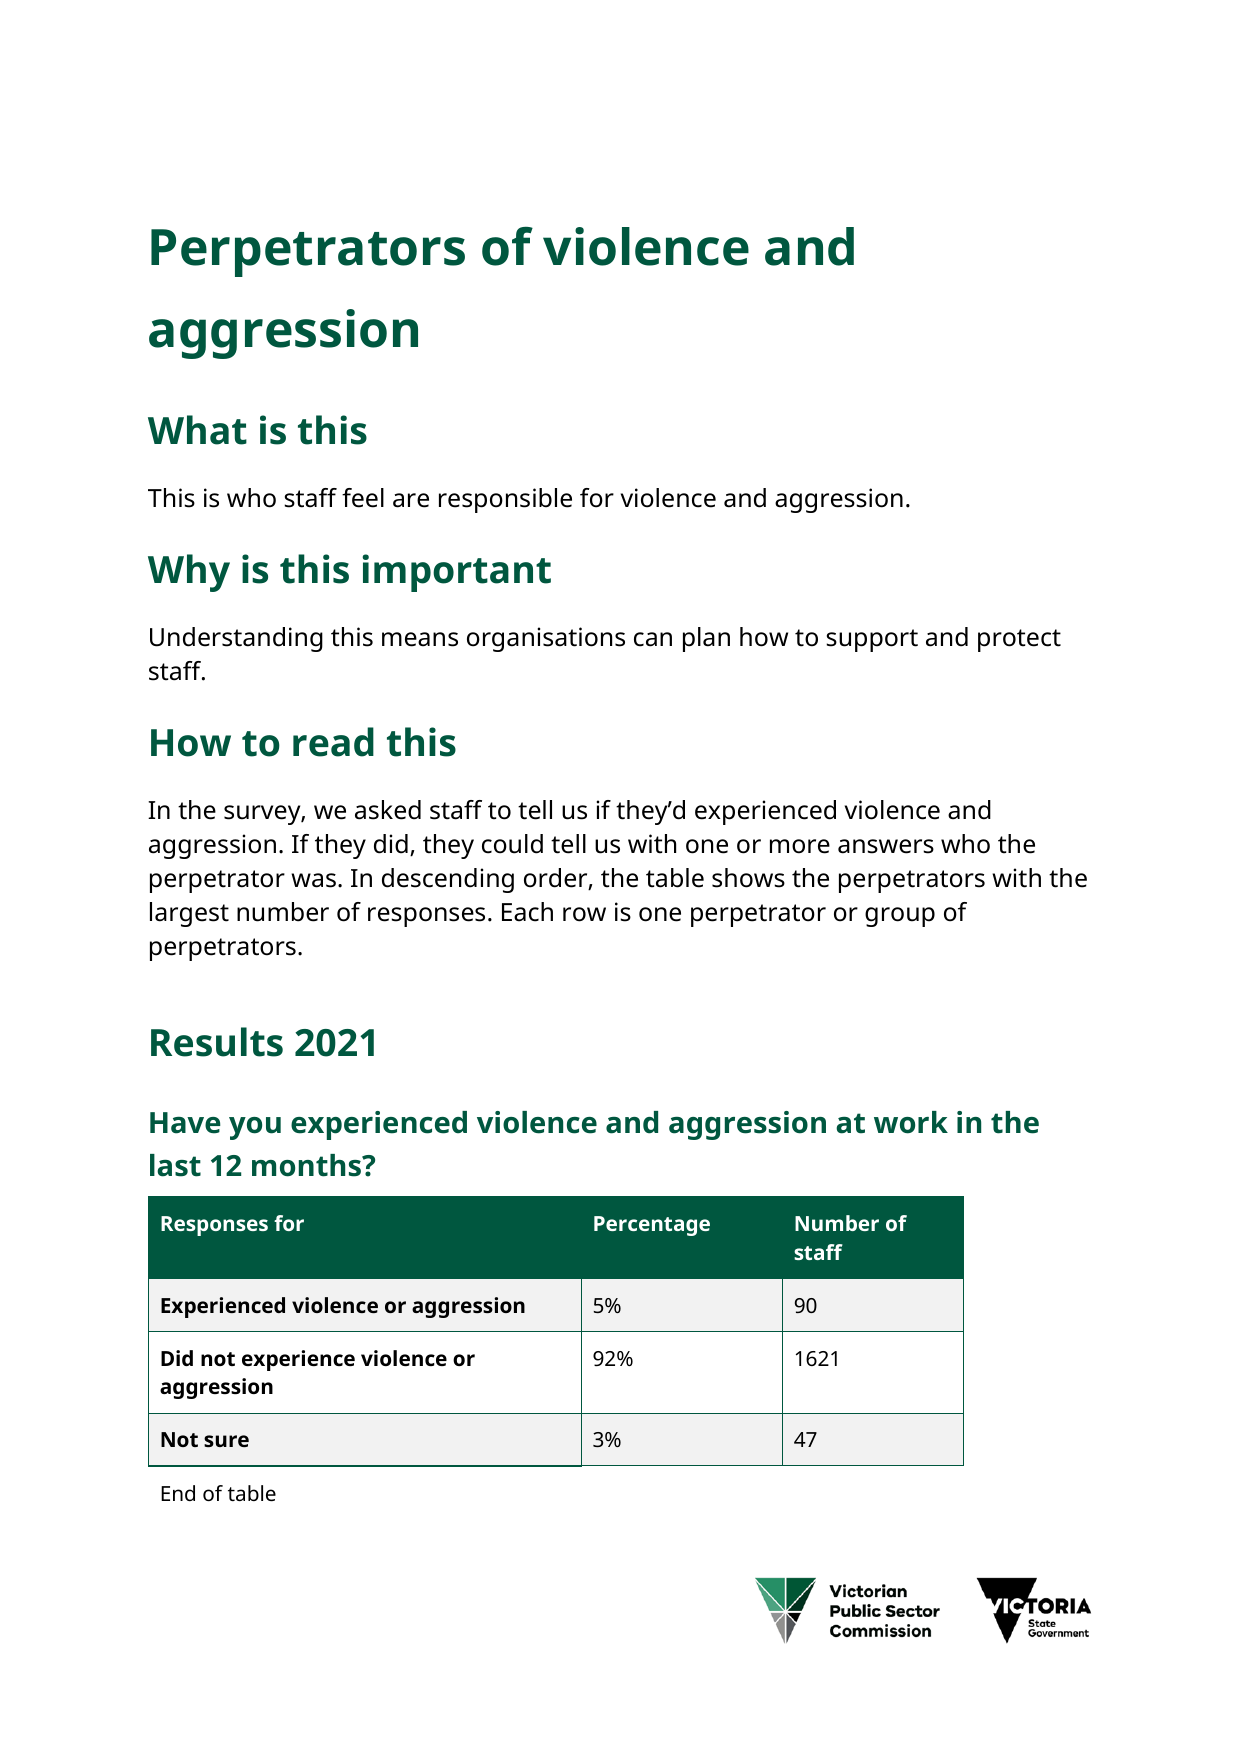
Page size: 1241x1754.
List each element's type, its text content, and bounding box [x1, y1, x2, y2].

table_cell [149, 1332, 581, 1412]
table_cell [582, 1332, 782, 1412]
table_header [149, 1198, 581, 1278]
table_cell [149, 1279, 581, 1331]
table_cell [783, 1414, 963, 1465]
text Understanding this means organisations can plan how to support and protect staff. [148, 619, 1092, 687]
text This is who staff feel are responsible for violence and aggression. [148, 480, 1092, 514]
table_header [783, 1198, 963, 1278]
subtitle Have you experienced violence and aggression at work in the last 12 months? [148, 1102, 1092, 1185]
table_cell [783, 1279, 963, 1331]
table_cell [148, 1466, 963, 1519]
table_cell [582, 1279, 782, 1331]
subtitle What is this [148, 404, 1092, 455]
subtitle Why is this important [148, 543, 1092, 594]
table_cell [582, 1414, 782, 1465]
picture [754, 1577, 1093, 1645]
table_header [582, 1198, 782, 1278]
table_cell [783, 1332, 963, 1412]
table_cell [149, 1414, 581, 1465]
text In the survey, we asked staff to tell us if they’d experienced violence and aggression. If they did, they could tell us with one or more answers who the perpetrator was. In descending order, the table shows the perpetrators with the largest number of responses. Each row is one perpetrator or group of perpetrators. [148, 792, 1092, 987]
subtitle Results 2021 [148, 1016, 1092, 1067]
subtitle How to read this [148, 717, 1092, 768]
subtitle Perpetrators of violence and aggression [148, 212, 1092, 362]
